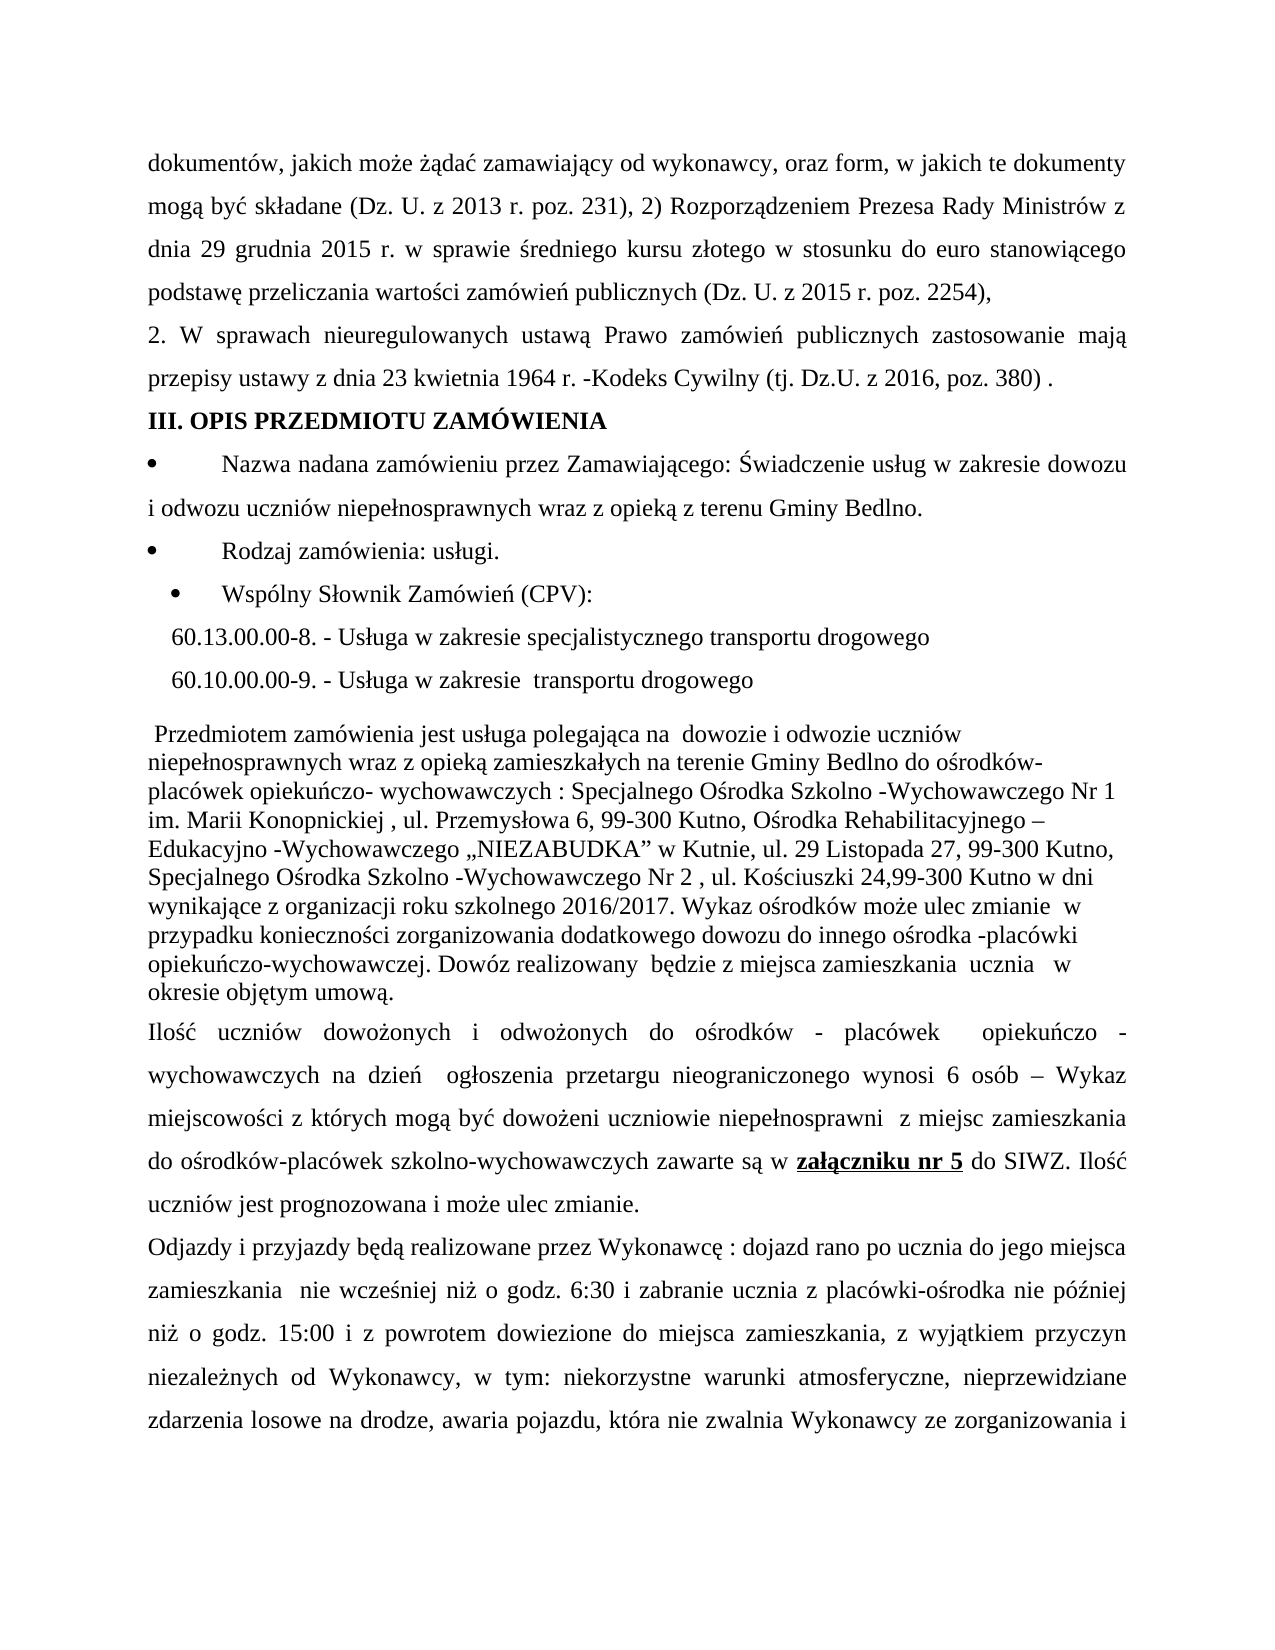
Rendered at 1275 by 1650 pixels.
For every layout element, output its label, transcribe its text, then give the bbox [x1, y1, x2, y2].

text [148, 148, 1127, 306]
text Przedmiotem zamówienia jest usługa polegająca na dowozie i odwozie uczniów niepełnosprawnych wraz z opieką zamieszkałych na terenie Gminy Bedlno do ośrodków-placówek opiekuńczo- wychowawczych : Specjalnego Ośrodka Szkolno -Wychowawczego Nr 1 im. Marii Konopnickiej , ul. Przemysłowa 6, 99-300 Kutno, Ośrodka Rehabilitacyjnego –Edukacyjno -Wychowawczego „NIEZABUDKA” w Kutnie, ul. 29 Listopada 27, 99-300 Kutno, Specjalnego Ośrodka Szkolno -Wychowawczego Nr 2 , ul. Kościuszki 24,99-300 Kutno w dni wynikające z organizacji roku szkolnego 2016/2017. Wykaz ośrodków może ulec zmianie w przypadku konieczności zorganizowania dodatkowego dowozu do innego ośrodka -placówki opiekuńczo-wychowawczej. Dowóz realizowany będzie z miejsca zamieszkania ucznia w okresie objętym umową. [148, 719, 1127, 1006]
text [148, 1232, 1127, 1433]
text III. OPIS PRZEDMIOTU ZAMÓWIENIA [148, 406, 1127, 435]
list Wspólny Słownik Zamówień (CPV): [171, 579, 1127, 608]
list Rodzaj zamówienia: usługi. [148, 536, 1127, 564]
text 60.13.00.00-8. - Usługa w zakresie specjalistycznego transportu drogowego [171, 622, 1127, 651]
text 2. W sprawach nieuregulowanych ustawą Prawo zamówień publicznych zastosowanie mają przepisy ustawy z dnia 23 kwietnia 1964 r. -Kodeks Cywilny (tj. Dz.U. z 2016, poz. 380) . [148, 320, 1127, 392]
list Nazwa nadana zamówieniu przez Zamawiającego: Świadczenie usług w zakresie dowozu i odwozu uczniów niepełnosprawnych wraz z opieką z terenu Gminy Bedlno. [148, 449, 1127, 521]
text 60.10.00.00-9. - Usługa w zakresie transportu drogowego [171, 665, 1127, 694]
text Ilość uczniów dowożonych i odwożonych do ośrodków - placówek opiekuńczo -wychowawczych na dzień ogłoszenia przetargu nieograniczonego wynosi 6 osób – Wykaz miejscowości z których mogą być dowożeni uczniowie niepełnosprawni z miejsc zamieszkania do ośrodków-placówek szkolno-wychowawczych zawarte są w załączniku nr 5 do SIWZ. Ilość uczniów jest prognozowana i może ulec zmianie. [148, 1017, 1127, 1218]
